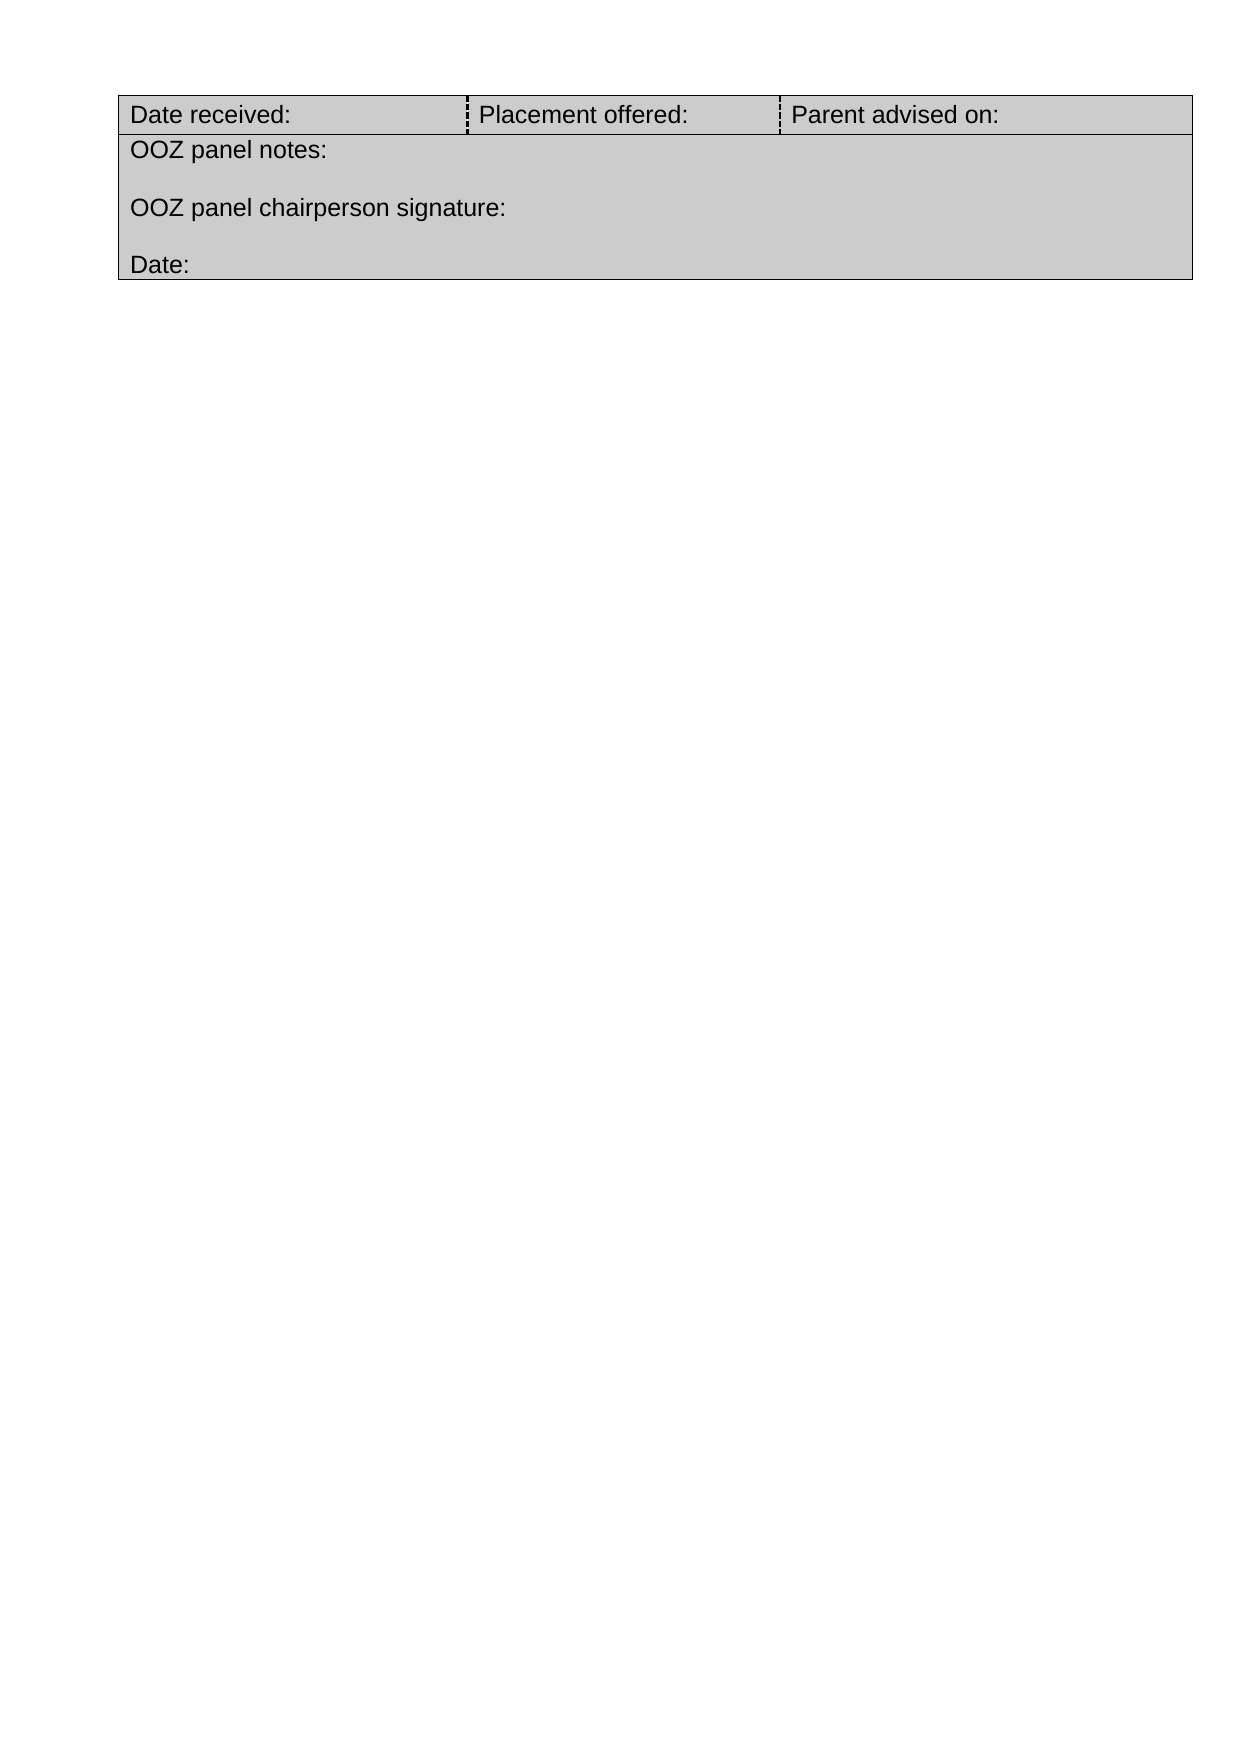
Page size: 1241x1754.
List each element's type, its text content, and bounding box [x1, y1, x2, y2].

table_cell OOZ panel notes: OOZ panel chairperson signature: Date: [119, 135, 1192, 279]
table_cell Placement offered: [468, 96, 780, 134]
table_cell Parent advised on: [780, 96, 1192, 134]
table_cell Date received: [119, 96, 467, 134]
